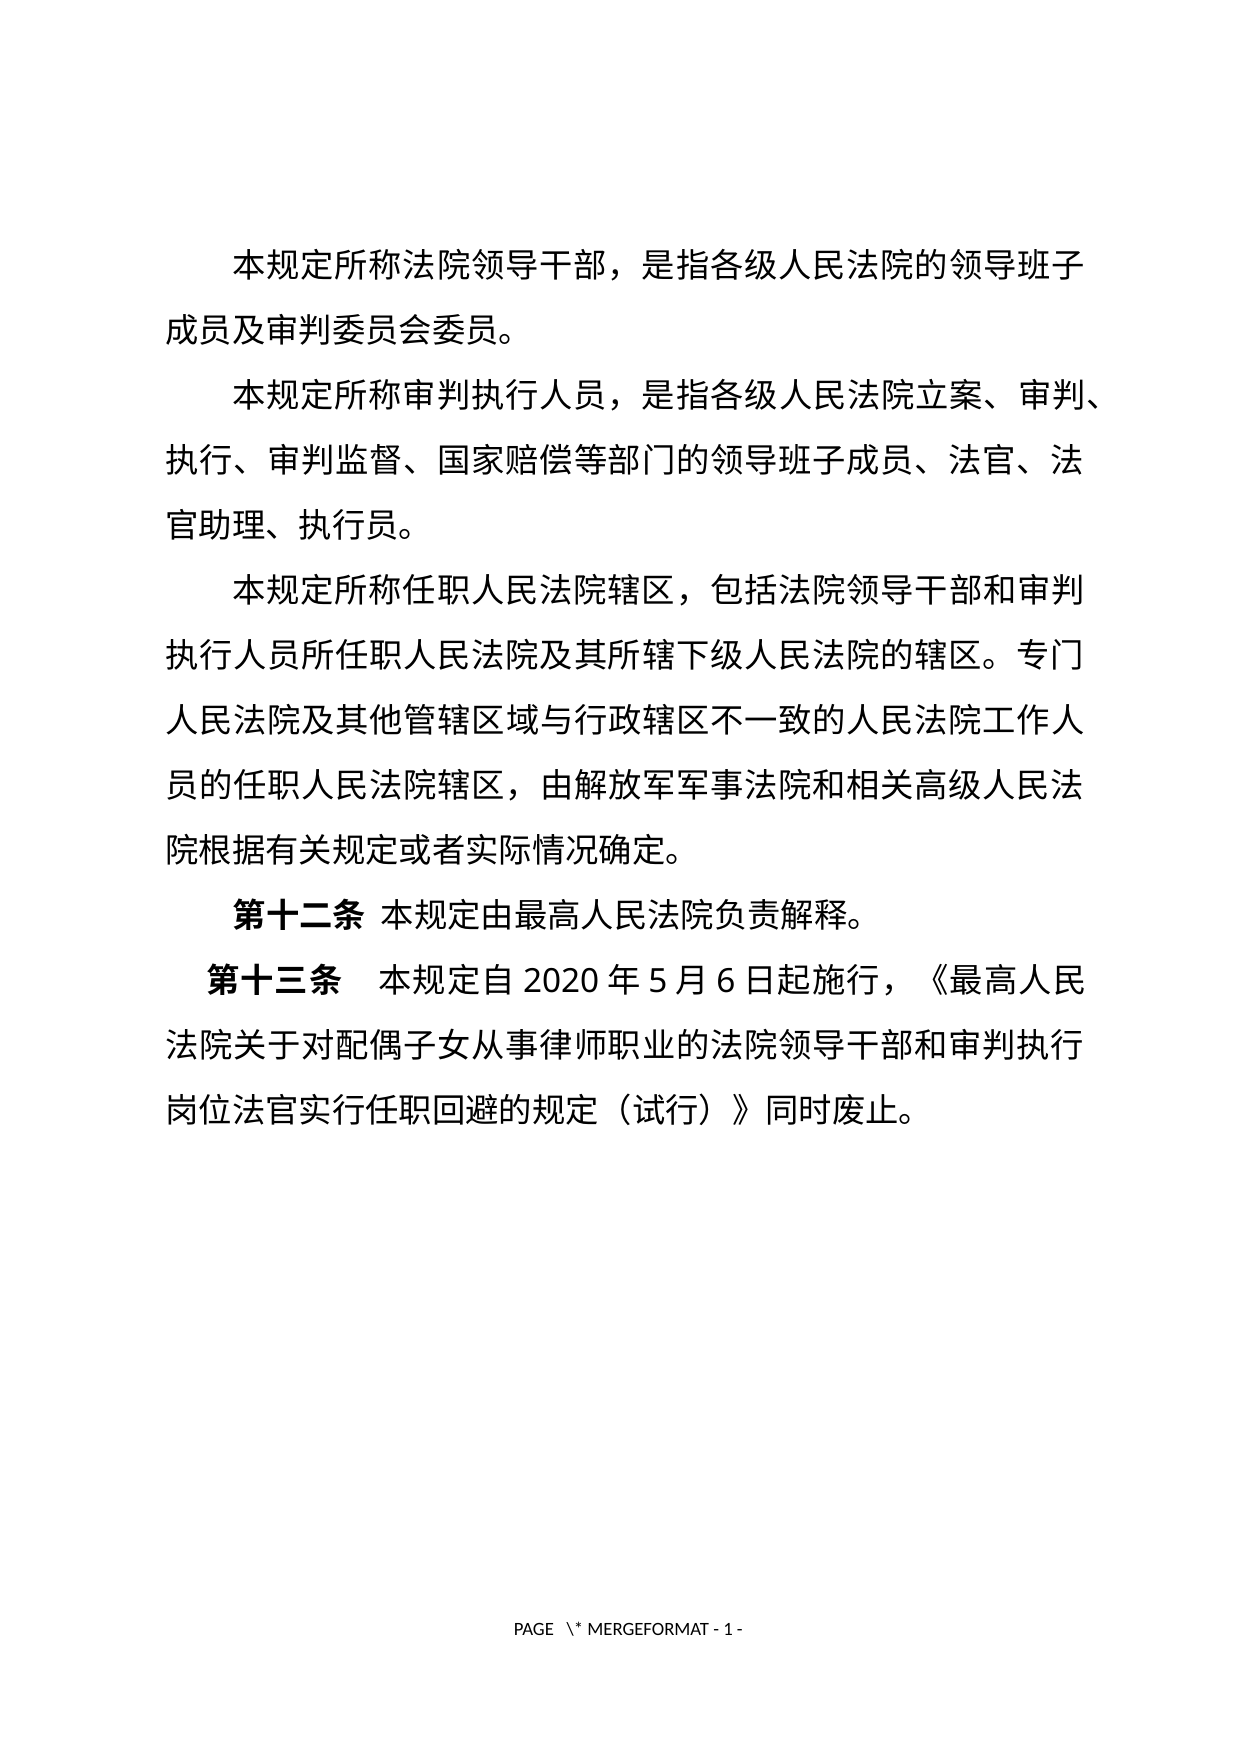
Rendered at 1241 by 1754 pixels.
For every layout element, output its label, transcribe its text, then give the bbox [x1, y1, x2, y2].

text 第十二条 本规定由最高人民法院负责解释。 [165, 881, 1087, 946]
text 本规定所称审判执行人员，是指各级人民法院立案、审判、执行、审判监督、国家赔偿等部门的领导班子成员、法官、法官助理、执行员。 [165, 361, 1087, 556]
text 第十三条 本规定自2020年5月6日起施行，《最高人民法院关于对配偶子女从事律师职业的法院领导干部和审判执行岗位法官实行任职回避的规定（试行）》同时废止。 [165, 946, 1087, 1141]
text 本规定所称法院领导干部，是指各级人民法院的领导班子成员及审判委员会委员。 [165, 231, 1087, 361]
text 本规定所称任职人民法院辖区，包括法院领导干部和审判执行人员所任职人民法院及其所辖下级人民法院的辖区。专门人民法院及其他管辖区域与行政辖区不一致的人民法院工作人员的任职人民法院辖区，由解放军军事法院和相关高级人民法院根据有关规定或者实际情况确定。 [165, 556, 1087, 881]
